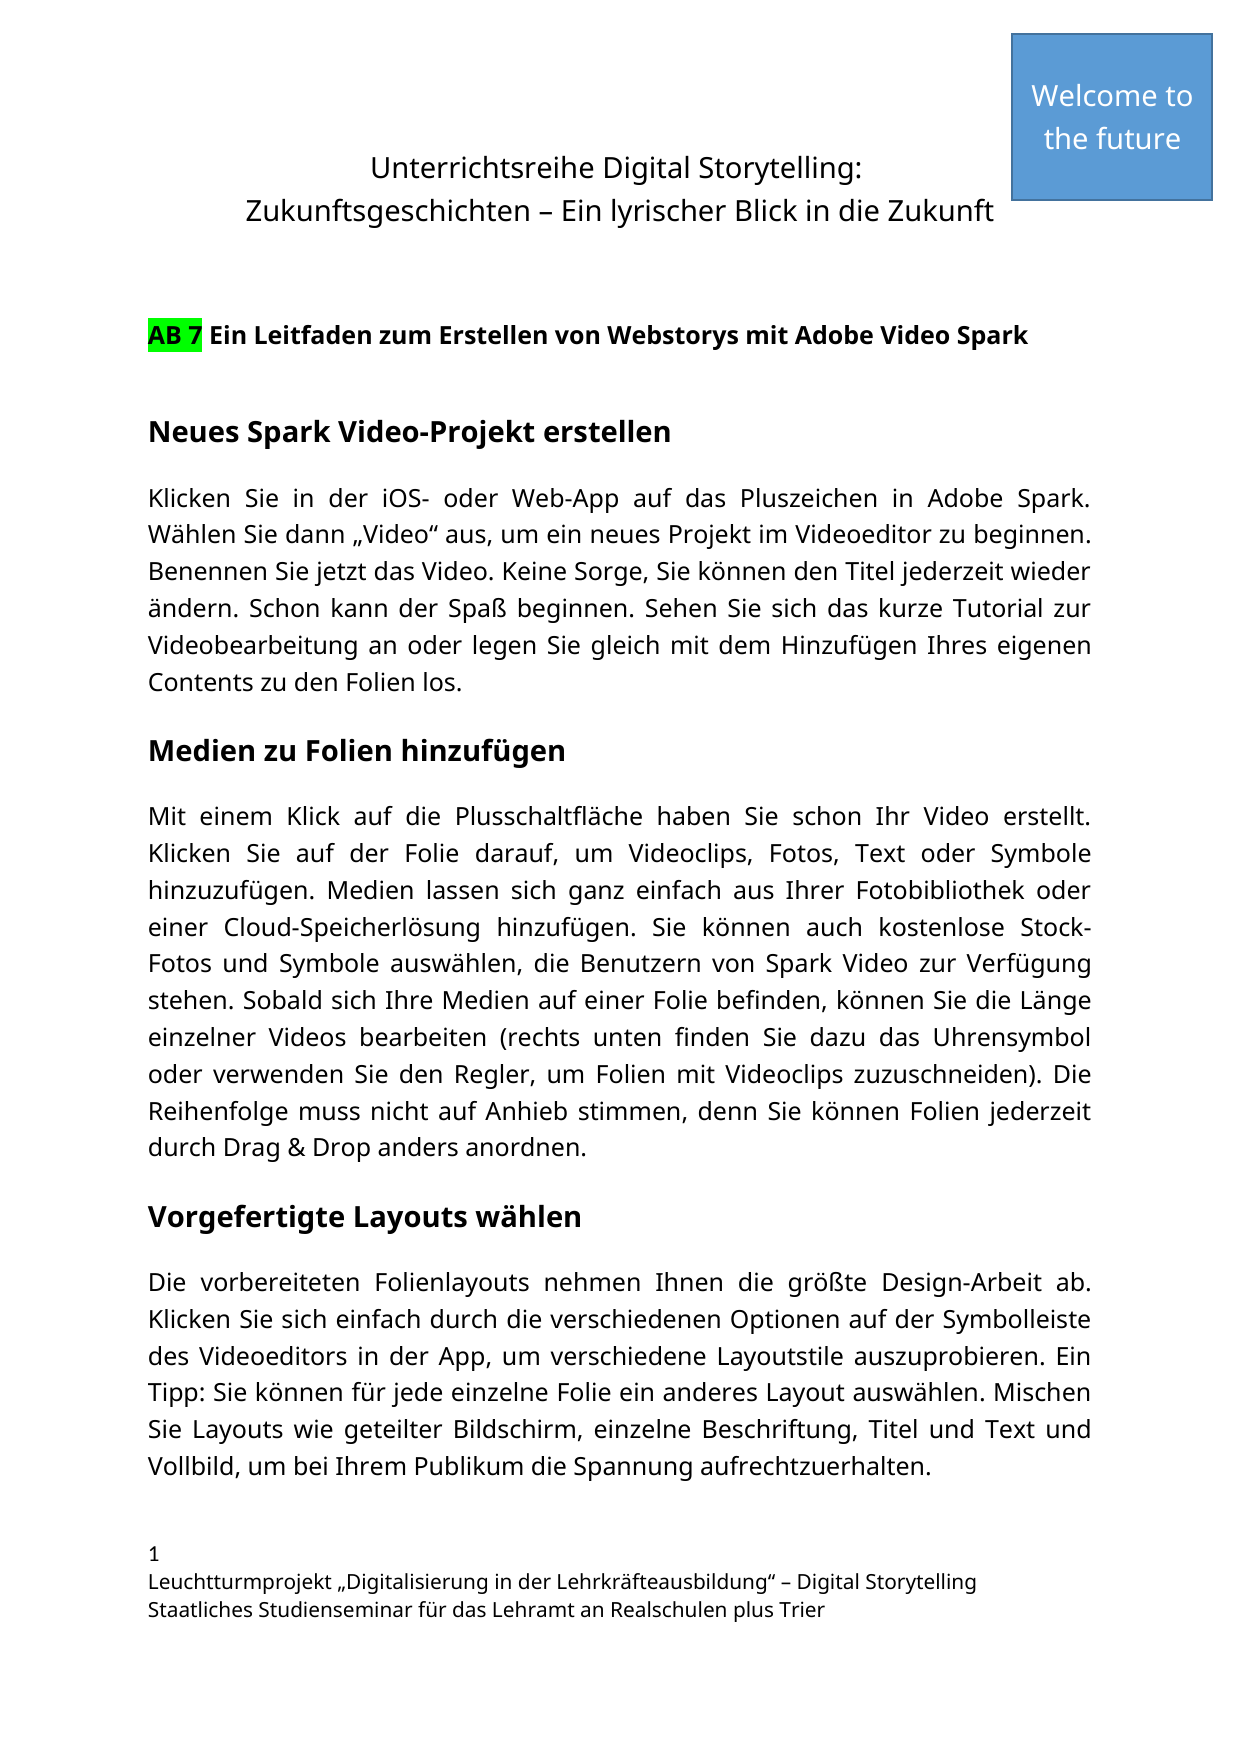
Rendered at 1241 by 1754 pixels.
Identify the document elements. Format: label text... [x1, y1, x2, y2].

text Unterrichtsreihe Digital Storytelling: Zukunftsgeschichten – Ein lyrischer Blick in die Zukunft [148, 148, 993, 230]
subtitle Medien zu Folien hinzufügen [148, 730, 1093, 770]
text Klicken Sie in der iOS- oder Web-App auf das Pluszeichen in Adobe Spark. Wählen Sie dann „Video“ aus, um ein neues Projekt im Videoeditor zu beginnen. Benennen Sie jetzt das Video. Keine Sorge, Sie können den Titel jederzeit wieder ändern. Schon kann der Spaß beginnen. Sehen Sie sich das kurze Tutorial zur Videobearbeitung an oder legen Sie gleich mit dem Hinzufügen Ihres eigenen Contents zu den Folien los. [148, 480, 1093, 698]
text Mit einem Klick auf die Plusschaltfläche haben Sie schon Ihr Video erstellt. Klicken Sie auf der Folie darauf, um Videoclips, Fotos, Text oder Symbole hinzuzufügen. Medien lassen sich ganz einfach aus Ihrer Fotobibliothek oder einer Cloud-Speicherlösung hinzufügen. Sie können auch kostenlose Stock-Fotos und Symbole auswählen, die Benutzern von Spark Video zur Verfügung stehen. Sobald sich Ihre Medien auf einer Folie befinden, können Sie die Länge einzelner Videos bearbeiten (rechts unten finden Sie dazu das Uhrensymbol oder verwenden Sie den Regler, um Folien mit Videoclips zuzuschneiden). Die Reihenfolge muss nicht auf Anhieb stimmen, denn Sie können Folien jederzeit durch Drag & Drop anders anordnen. [148, 799, 1093, 1164]
subtitle AB 7 Ein Leitfaden zum Erstellen von Webstorys mit Adobe Video Spark [202, 318, 1093, 352]
text Die vorbereiteten Folienlayouts nehmen Ihnen die größte Design-Arbeit ab. Klicken Sie sich einfach durch die verschiedenen Optionen auf der Symbolleiste des Videoeditors in der App, um verschiedene Layoutstile auszuprobieren. Ein Tipp: Sie können für jede einzelne Folie ein anderes Layout auswählen. Mischen Sie Layouts wie geteilter Bildschirm, einzelne Beschriftung, Titel und Text und Vollbild, um bei Ihrem Publikum die Spannung aufrechtzuerhalten. [148, 1265, 1093, 1483]
subtitle Vorgefertigte Layouts wählen [148, 1196, 1093, 1236]
subtitle Neues Spark Video-Projekt erstellen [148, 411, 1093, 451]
